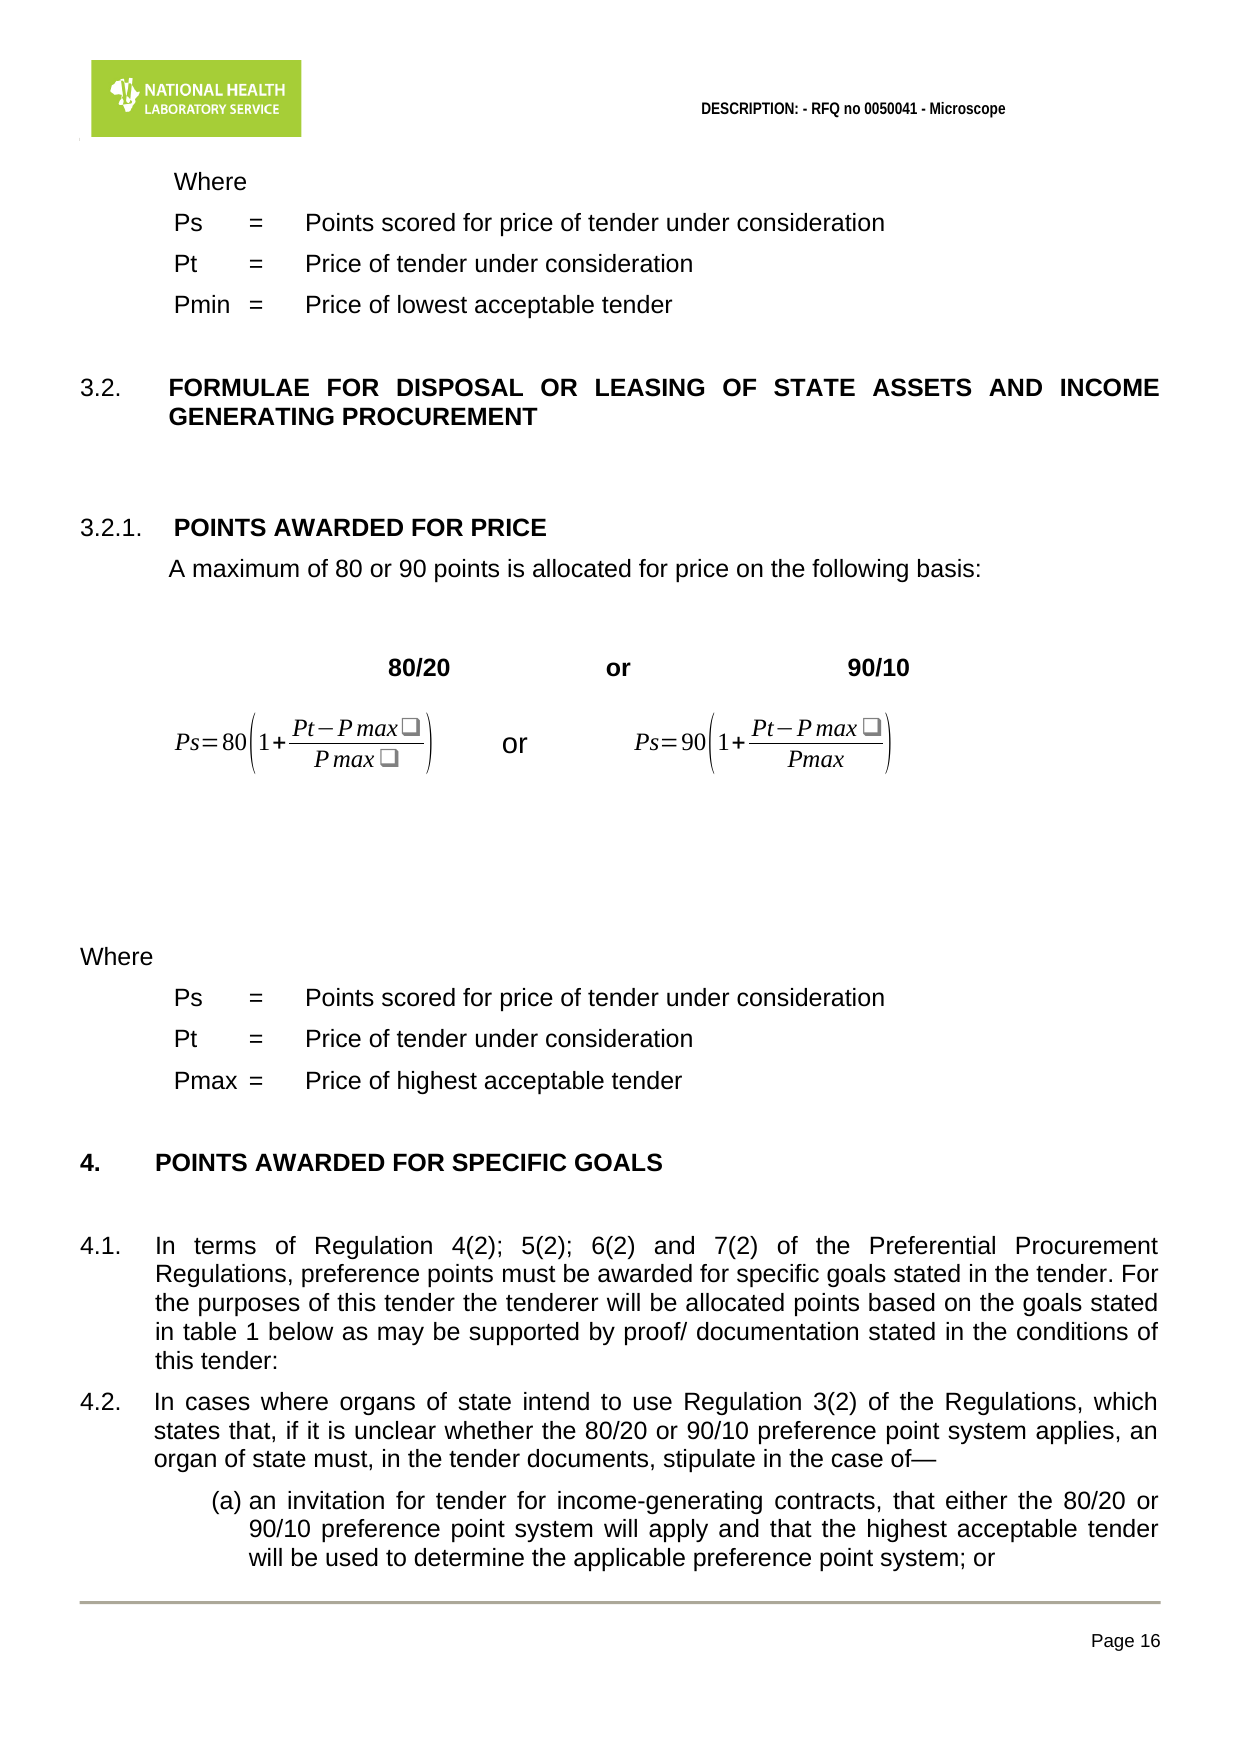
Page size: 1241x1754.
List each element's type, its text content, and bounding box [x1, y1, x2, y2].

list POINTS AWARDED FOR PRICE [80, 513, 1161, 542]
text 80/20 or 90/10 [80, 653, 1161, 682]
text Ps = Points scored for price of tender under consideration [80, 983, 1161, 1012]
text Ps = Points scored for price of tender under consideration [80, 208, 1161, 237]
list an invitation for tender for income-generating contracts, that either the 80/20 or 90/10 preference point system will apply and that the highest acceptable tender will be used to determine the applicable preference point system; or [211, 1486, 1161, 1572]
list FORMULAE FOR DISPOSAL OR LEASING OF STATE ASSETS AND INCOME GENERATING PROCUREMENT [80, 373, 1161, 430]
text Pmax = Price of highest acceptable tender [80, 1066, 1161, 1094]
list In terms of Regulation 4(2); 5(2); 6(2) and 7(2) of the Preferential Procurement Regulations, preference points must be awarded for specific goals stated in the tender. For the purposes of this tender the tenderer will be allocated points based on the goals stated in table 1 below as may be supported by proof/ documentation stated in the conditions of this tender: [80, 1231, 1161, 1374]
text Pmin = Price of lowest acceptable tender [80, 290, 1161, 319]
text Pt = Price of tender under consideration [80, 249, 1161, 278]
text Pt = Price of tender under consideration [80, 1024, 1161, 1053]
text Where [80, 167, 1161, 195]
picture [91, 60, 302, 137]
list POINTS AWARDED FOR SPECIFIC GOALS [80, 1148, 1161, 1177]
text Where [80, 942, 1161, 971]
text or [80, 710, 1161, 777]
text A maximum of 80 or 90 points is allocated for price on the following basis: [168, 554, 1161, 583]
list In cases where organs of state intend to use Regulation 3(2) of the Regulations, which states that, if it is unclear whether the 80/20 or 90/10 preference point system applies, an organ of state must, in the tender documents, stipulate in the case of— [80, 1387, 1161, 1473]
